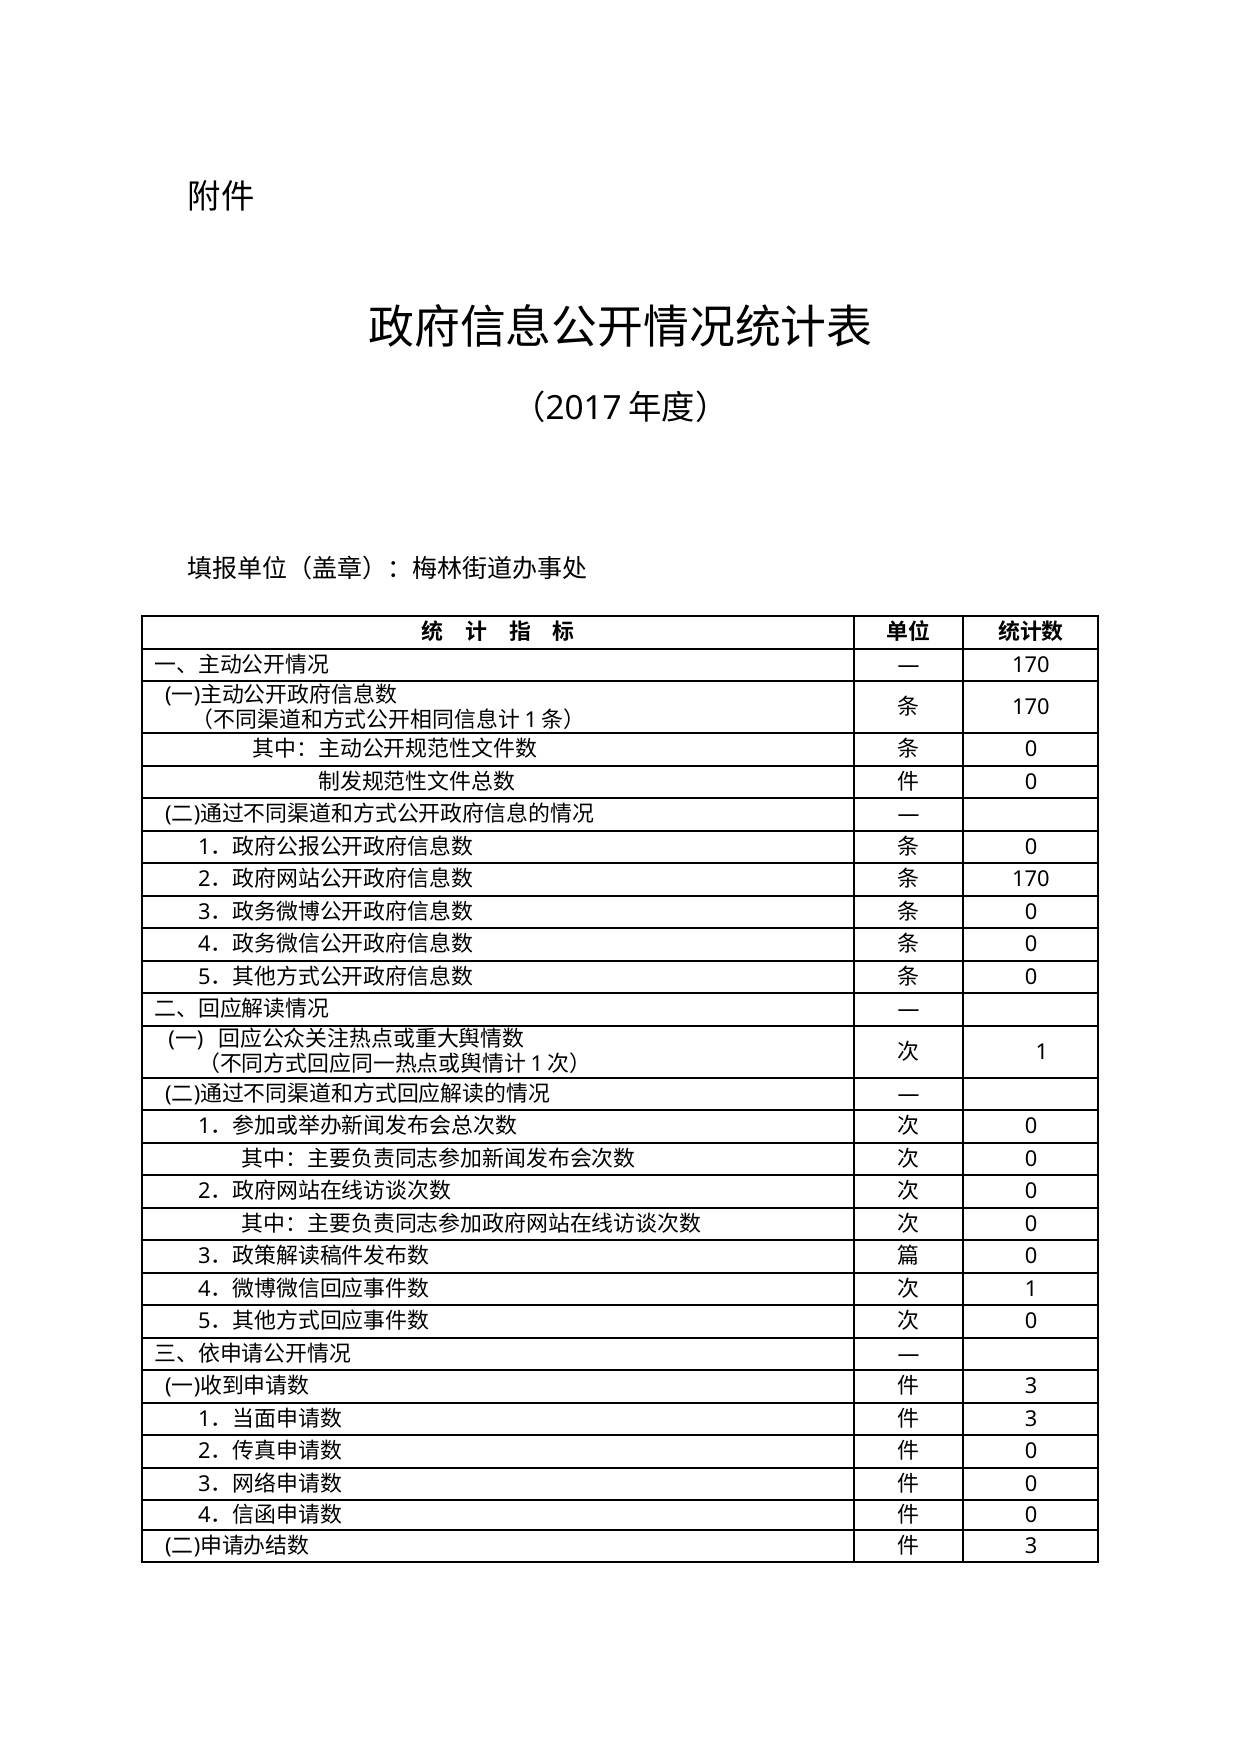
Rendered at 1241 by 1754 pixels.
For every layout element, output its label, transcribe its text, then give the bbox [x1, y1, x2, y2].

table_cell 0 [964, 1209, 1097, 1239]
table_cell 3 [964, 1371, 1097, 1402]
table_cell — [855, 799, 962, 829]
table_cell 条 [855, 832, 962, 862]
table_cell 2．政府网站公开政府信息数 [143, 864, 853, 894]
table_cell 0 [964, 1144, 1097, 1174]
table_cell 1 [964, 1274, 1097, 1304]
table_cell 0 [964, 962, 1097, 992]
table_cell 件 [855, 1371, 962, 1402]
table_cell 0 [964, 1176, 1097, 1207]
table_cell (二)通过不同渠道和方式回应解读的情况 [143, 1079, 853, 1109]
table_cell 次 [855, 1306, 962, 1337]
table_cell 0 [964, 832, 1097, 862]
table_cell 三、依申请公开情况 [143, 1339, 853, 1369]
table_cell 次 [855, 1176, 962, 1207]
table_cell — [855, 1339, 962, 1369]
text 附件 [187, 162, 1053, 227]
table_cell 二、回应解读情况 [143, 994, 853, 1024]
table_cell 条 [855, 929, 962, 959]
table_cell 条 [855, 682, 962, 732]
table_cell 0 [964, 767, 1097, 797]
table_cell — [855, 650, 962, 680]
table_cell — [855, 1079, 962, 1109]
table_cell [964, 1339, 1097, 1369]
table_cell 3．政策解读稿件发布数 [143, 1241, 853, 1272]
table_cell 170 [964, 864, 1097, 894]
table_cell 3．网络申请数 [143, 1469, 853, 1499]
table_cell 4．信函申请数 [143, 1501, 853, 1528]
table_cell 0 [964, 1436, 1097, 1467]
table_cell 件 [855, 1531, 962, 1561]
table_cell 170 [964, 682, 1097, 732]
text （2017年度） [187, 372, 1053, 437]
table_cell [964, 994, 1097, 1024]
table_cell 0 [964, 1469, 1097, 1499]
table_cell (一)主动公开政府信息数 （不同渠道和方式公开相同信息计1条） [143, 682, 853, 732]
table_cell 1．当面申请数 [143, 1404, 853, 1434]
table_cell 其中：主要负责同志参加新闻发布会次数 [143, 1144, 853, 1174]
table_cell 次 [855, 1111, 962, 1142]
table_cell 1 [964, 1027, 1097, 1077]
table_cell 条 [855, 897, 962, 927]
table_cell 1．政府公报公开政府信息数 [143, 832, 853, 862]
table_cell 其中：主要负责同志参加政府网站在线访谈次数 [143, 1209, 853, 1239]
text 政府信息公开情况统计表 [187, 275, 1053, 372]
table_cell 其中：主动公开规范性文件数 [143, 734, 853, 764]
table_cell 2．传真申请数 [143, 1436, 853, 1467]
table_cell 0 [964, 734, 1097, 764]
table_cell 篇 [855, 1241, 962, 1272]
table_cell 回应公众关注热点或重大舆情数 （不同方式回应同一热点或舆情计1次） [143, 1027, 853, 1077]
table_cell 件 [855, 1404, 962, 1434]
table_cell 4．微博微信回应事件数 [143, 1274, 853, 1304]
table_cell — [855, 994, 962, 1024]
table_cell 3 [964, 1404, 1097, 1434]
table_cell (二)申请办结数 [143, 1531, 853, 1561]
table_cell 条 [855, 864, 962, 894]
table_cell (一)收到申请数 [143, 1371, 853, 1402]
table_cell 2．政府网站在线访谈次数 [143, 1176, 853, 1207]
table_cell 3．政务微博公开政府信息数 [143, 897, 853, 927]
table_cell 条 [855, 962, 962, 992]
table_cell 0 [964, 929, 1097, 959]
table_cell 条 [855, 734, 962, 764]
table_header 统计数 [964, 617, 1097, 647]
table_cell 3 [964, 1531, 1097, 1561]
table_cell [964, 799, 1097, 829]
table_cell 170 [964, 650, 1097, 680]
table_cell 次 [855, 1144, 962, 1174]
table_cell 5．其他方式公开政府信息数 [143, 962, 853, 992]
table_cell 件 [855, 767, 962, 797]
table_cell 0 [964, 1501, 1097, 1528]
table_cell 制发规范性文件总数 [143, 767, 853, 797]
table_cell 次 [855, 1274, 962, 1304]
table_cell 件 [855, 1436, 962, 1467]
table_cell 次 [855, 1209, 962, 1239]
table_cell (二)通过不同渠道和方式公开政府信息的情况 [143, 799, 853, 829]
table_cell [964, 1079, 1097, 1109]
table_cell 5．其他方式回应事件数 [143, 1306, 853, 1337]
table_cell 件 [855, 1469, 962, 1499]
table_cell 0 [964, 1306, 1097, 1337]
table_cell 1．参加或举办新闻发布会总次数 [143, 1111, 853, 1142]
table_cell 0 [964, 1111, 1097, 1142]
text 填报单位（盖章）：梅林街道办事处 [187, 534, 1053, 599]
table_cell 次 [855, 1027, 962, 1077]
table_cell 一、主动公开情况 [143, 650, 853, 680]
table_cell 0 [964, 897, 1097, 927]
table_header 单位 [855, 617, 962, 647]
table_cell 件 [855, 1501, 962, 1528]
table_cell 0 [964, 1241, 1097, 1272]
table_header 统 计 指 标 [143, 617, 853, 647]
table_cell 4．政务微信公开政府信息数 [143, 929, 853, 959]
